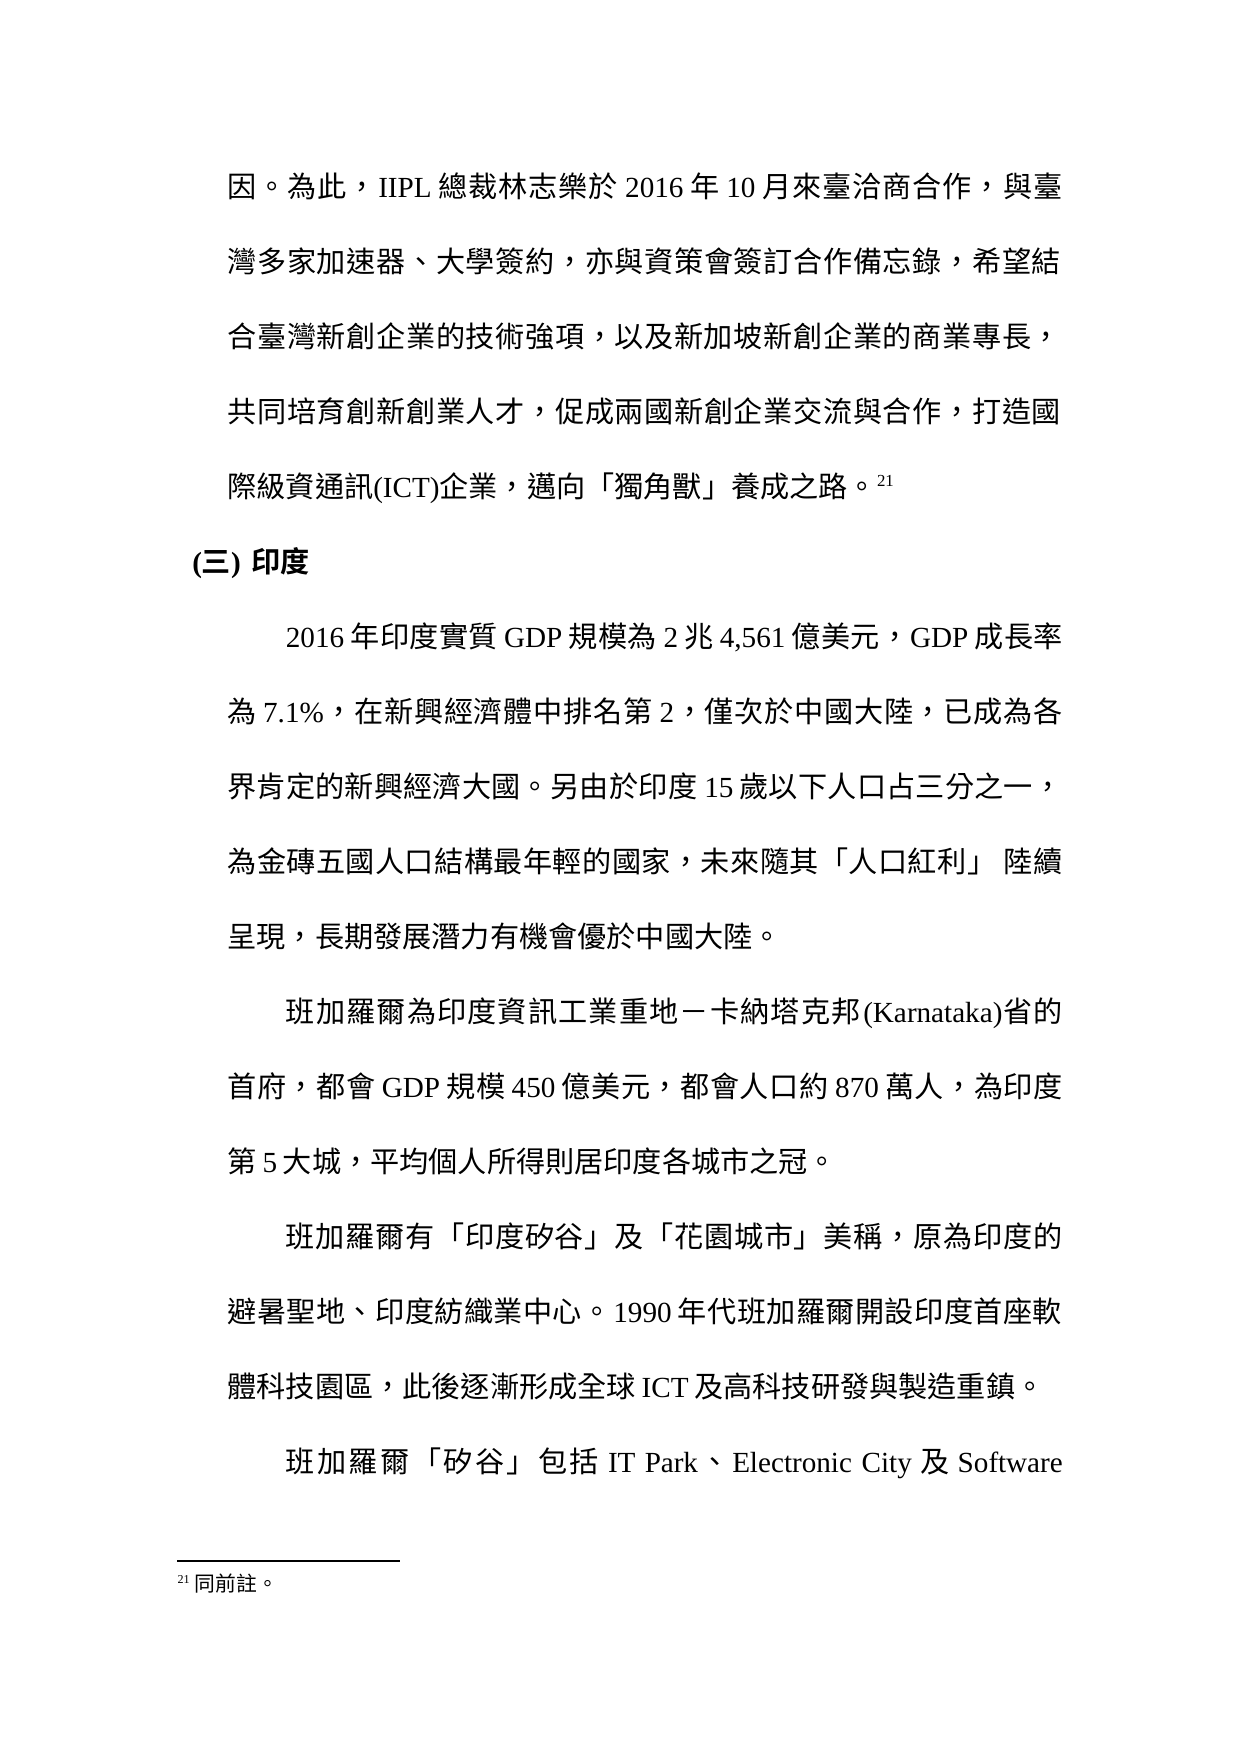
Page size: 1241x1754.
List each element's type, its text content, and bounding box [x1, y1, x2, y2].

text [227, 148, 1063, 523]
text 班加羅爾為印度資訊工業重地－卡納塔克邦(Karnataka)省的首府，都會GDP規模450億美元，都會人口約870萬人，為印度第5大城，平均個人所得則居印度各城市之冠。 [227, 973, 1063, 1198]
text 班加羅爾有「印度矽谷」及「花園城市」美稱，原為印度的避暑聖地、印度紡織業中心。1990年代班加羅爾開設印度首座軟體科技園區，此後逐漸形成全球ICT及高科技研發與製造重鎮。 [227, 1198, 1063, 1423]
list 印度 [192, 523, 1063, 598]
text 2016年印度實質GDP規模為2兆4,561億美元，GDP成長率為7.1%，在新興經濟體中排名第2，僅次於中國大陸，已成為各界肯定的新興經濟大國。另由於印度15歲以下人口占三分之一，為金磚五國人口結構最年輕的國家，未來隨其「人口紅利」 陸續呈現，長期發展潛力有機會優於中國大陸。 [227, 598, 1063, 973]
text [227, 1423, 1063, 1498]
